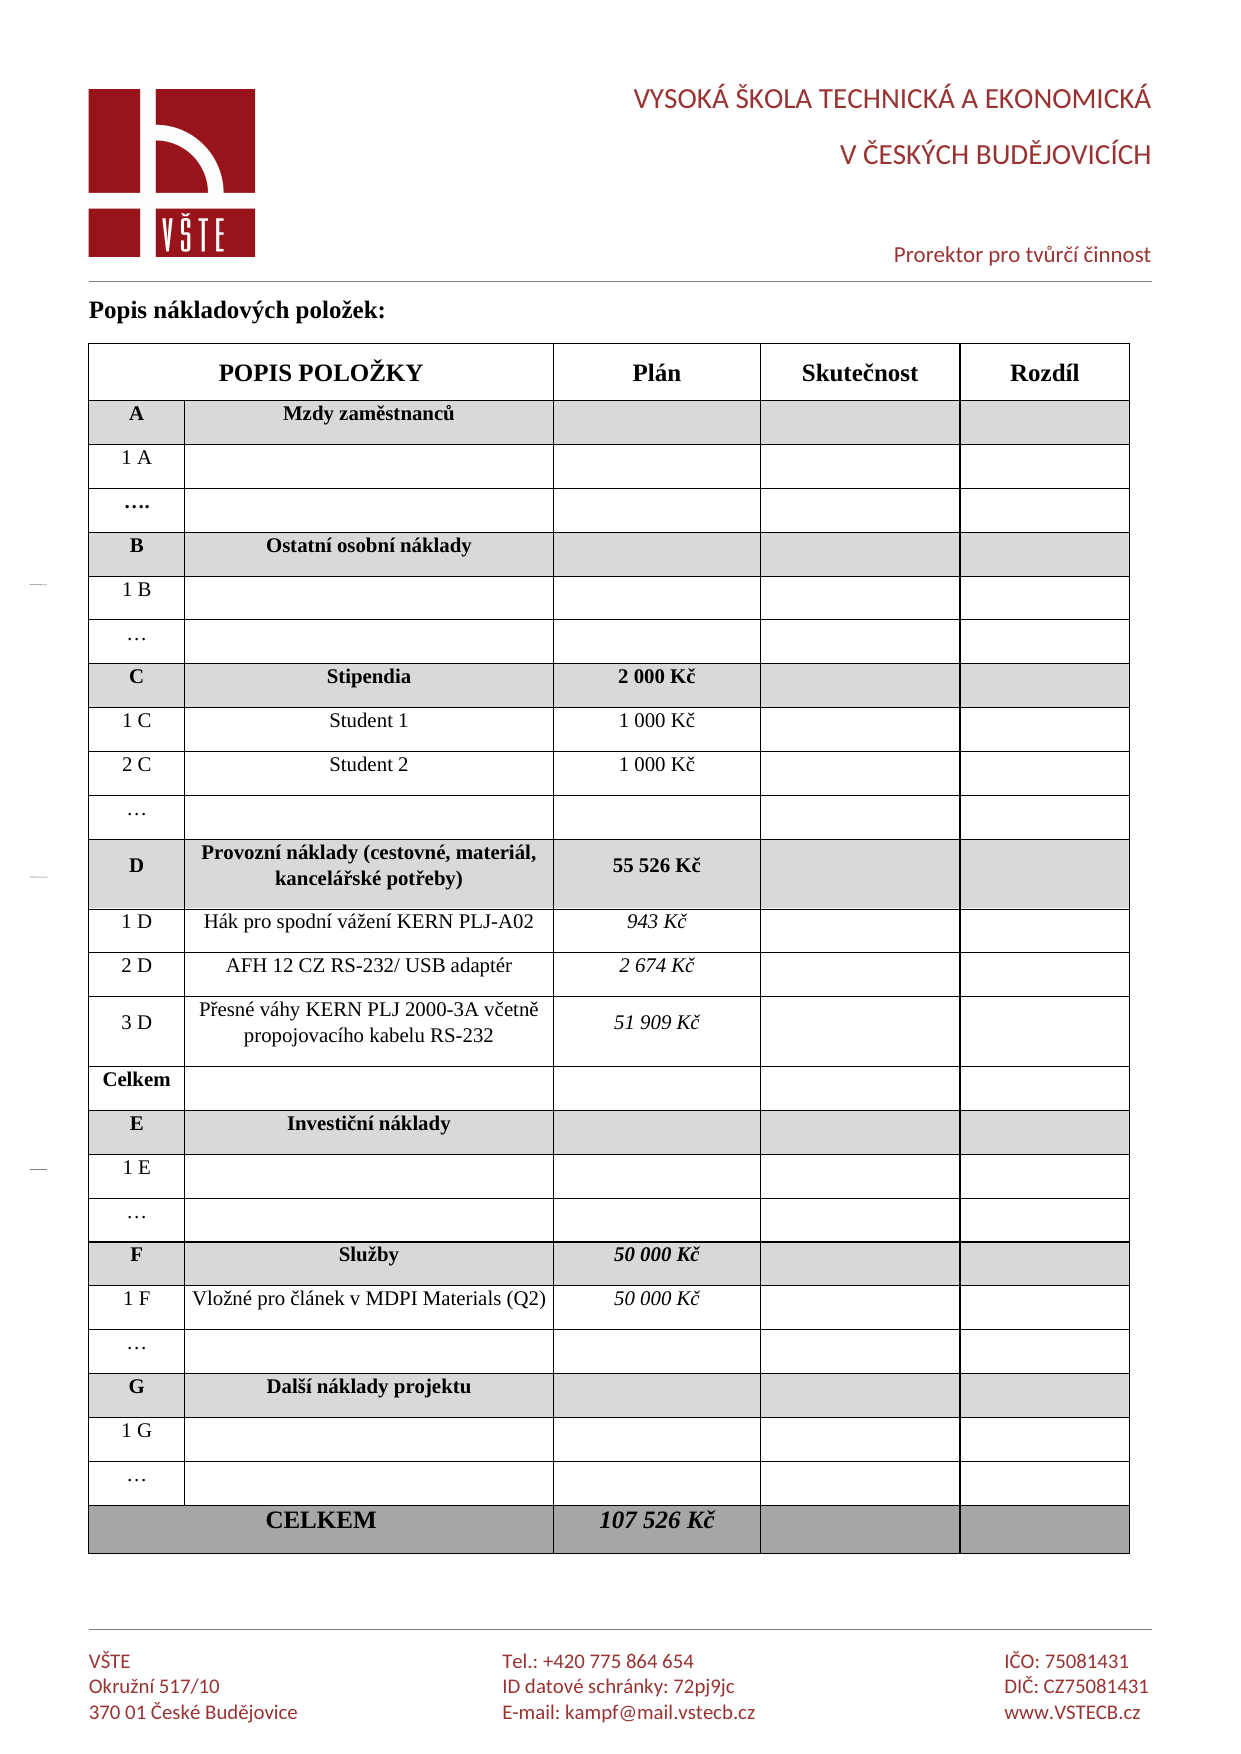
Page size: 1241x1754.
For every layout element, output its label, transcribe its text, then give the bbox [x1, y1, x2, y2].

table_cell [961, 1462, 1129, 1504]
table_cell Hák pro spodní vážení KERN PLJ-A02 [185, 910, 553, 952]
table_cell Mzdy zaměstnanců [185, 401, 553, 444]
table_cell [761, 1155, 959, 1197]
table_cell 55 526 Kč [554, 840, 760, 908]
table_cell [554, 1462, 760, 1504]
table_cell 1 G [89, 1418, 184, 1461]
table_cell B [89, 533, 184, 576]
table_cell [185, 1155, 553, 1197]
table_cell [185, 489, 553, 532]
table_cell [185, 1067, 553, 1110]
table_cell [761, 840, 959, 908]
table_cell Služby [185, 1243, 553, 1285]
table_cell [961, 752, 1129, 795]
table_cell 1 F [89, 1286, 184, 1329]
table_cell [554, 445, 760, 488]
table_header Rozdíl [961, 344, 1129, 400]
table_cell [961, 1418, 1129, 1461]
table_cell [761, 489, 959, 532]
table_cell [554, 1067, 760, 1110]
table_cell Ostatní osobní náklady [185, 533, 553, 576]
table_cell [185, 620, 553, 663]
table_cell 1 B [89, 577, 184, 619]
table_cell 2 674 Kč [554, 953, 760, 996]
table_cell [761, 1111, 959, 1154]
table_cell 2 D [89, 953, 184, 996]
table_cell [761, 953, 959, 996]
table_cell [961, 796, 1129, 839]
table_cell [961, 1243, 1129, 1285]
table_cell Vložné pro článek v MDPI Materials (Q2) [185, 1286, 553, 1329]
table_cell [961, 1286, 1129, 1329]
table_cell 51 909 Kč [554, 997, 760, 1066]
table_cell Student 2 [185, 752, 553, 795]
table_cell … [89, 796, 184, 839]
table_cell 1 000 Kč [554, 708, 760, 751]
table_header Skutečnost [761, 344, 959, 400]
table_cell Stipendia [185, 664, 553, 707]
table_cell [761, 997, 959, 1066]
table_cell [961, 489, 1129, 532]
table_cell [761, 401, 959, 444]
table_cell [961, 1111, 1129, 1154]
table_cell [961, 1067, 1129, 1110]
table_cell A [89, 401, 184, 444]
table_cell [761, 1462, 959, 1504]
text Popis nákladových položek: [89, 295, 1152, 324]
table_cell [961, 664, 1129, 707]
table_cell [961, 840, 1129, 908]
table_cell Investiční náklady [185, 1111, 553, 1154]
table_cell 1 C [89, 708, 184, 751]
table_cell [761, 910, 959, 952]
table_cell [961, 401, 1129, 444]
table_cell [961, 1155, 1129, 1197]
table_cell 50 000 Kč [554, 1286, 760, 1329]
table_cell [554, 1155, 760, 1197]
table_cell [761, 1286, 959, 1329]
table_cell … [89, 620, 184, 663]
table_cell 1 000 Kč [554, 752, 760, 795]
table_cell G [89, 1374, 184, 1417]
table_cell [185, 577, 553, 619]
table_cell CELKEM [89, 1506, 553, 1553]
table_cell [961, 953, 1129, 996]
table_cell D [89, 840, 184, 908]
table_cell [761, 1067, 959, 1110]
table_header Plán [554, 344, 760, 400]
table_cell [761, 708, 959, 751]
table_cell F [89, 1243, 184, 1285]
table_cell 1 E [89, 1155, 184, 1197]
table_cell [761, 1418, 959, 1461]
table_cell [761, 796, 959, 839]
table_cell 2 C [89, 752, 184, 795]
table_cell [185, 1418, 553, 1461]
table_cell [554, 1199, 760, 1241]
table_cell [761, 1330, 959, 1373]
table_cell [761, 577, 959, 619]
table_cell 1 D [89, 910, 184, 952]
table_cell 2 000 Kč [554, 664, 760, 707]
table_cell [185, 445, 553, 488]
table_cell Celkem [89, 1067, 184, 1110]
table_cell [761, 620, 959, 663]
table_cell … [89, 1330, 184, 1373]
table_cell 3 D [89, 997, 184, 1066]
table_cell [554, 1374, 760, 1417]
table_cell E [89, 1111, 184, 1154]
table_cell [554, 533, 760, 576]
table_cell [554, 796, 760, 839]
table_cell AFH 12 CZ RS-232/ USB adaptér [185, 953, 553, 996]
table_cell [961, 997, 1129, 1066]
table_cell [961, 910, 1129, 952]
table_cell [554, 1330, 760, 1373]
table_cell [761, 1199, 959, 1241]
table_cell [961, 1374, 1129, 1417]
table_cell 1 A [89, 445, 184, 488]
table_cell [961, 1330, 1129, 1373]
table_cell [961, 708, 1129, 751]
table_cell [961, 620, 1129, 663]
table_cell [554, 1418, 760, 1461]
table_cell [961, 533, 1129, 576]
table_cell [761, 752, 959, 795]
table_cell …. [89, 489, 184, 532]
table_cell [554, 401, 760, 444]
table_cell [761, 664, 959, 707]
table_cell … [89, 1199, 184, 1241]
table_cell [185, 1199, 553, 1241]
table_cell [761, 445, 959, 488]
table_cell [961, 445, 1129, 488]
table_cell [761, 533, 959, 576]
table_cell [961, 1506, 1129, 1553]
table_cell [761, 1374, 959, 1417]
picture [88, 89, 255, 256]
table_cell Další náklady projektu [185, 1374, 553, 1417]
table_cell [554, 620, 760, 663]
table_cell Přesné váhy KERN PLJ 2000-3A včetně propojovacího kabelu RS-232 [185, 997, 553, 1066]
table_header POPIS POLOŽKY [89, 344, 553, 400]
table_cell [185, 796, 553, 839]
table_cell 107 526 Kč [554, 1506, 760, 1553]
table_cell [961, 1199, 1129, 1241]
table_cell Provozní náklady (cestovné, materiál, kancelářské potřeby) [185, 840, 553, 908]
table_cell [761, 1243, 959, 1285]
table_cell [185, 1330, 553, 1373]
table_cell [554, 1111, 760, 1154]
table_cell [554, 489, 760, 532]
table_cell [185, 1462, 553, 1504]
table_cell 943 Kč [554, 910, 760, 952]
table_cell [554, 577, 760, 619]
table_cell [961, 577, 1129, 619]
table_cell C [89, 664, 184, 707]
table_cell [761, 1506, 959, 1553]
table_cell 50 000 Kč [554, 1243, 760, 1285]
table_cell … [89, 1462, 184, 1504]
table_cell Student 1 [185, 708, 553, 751]
